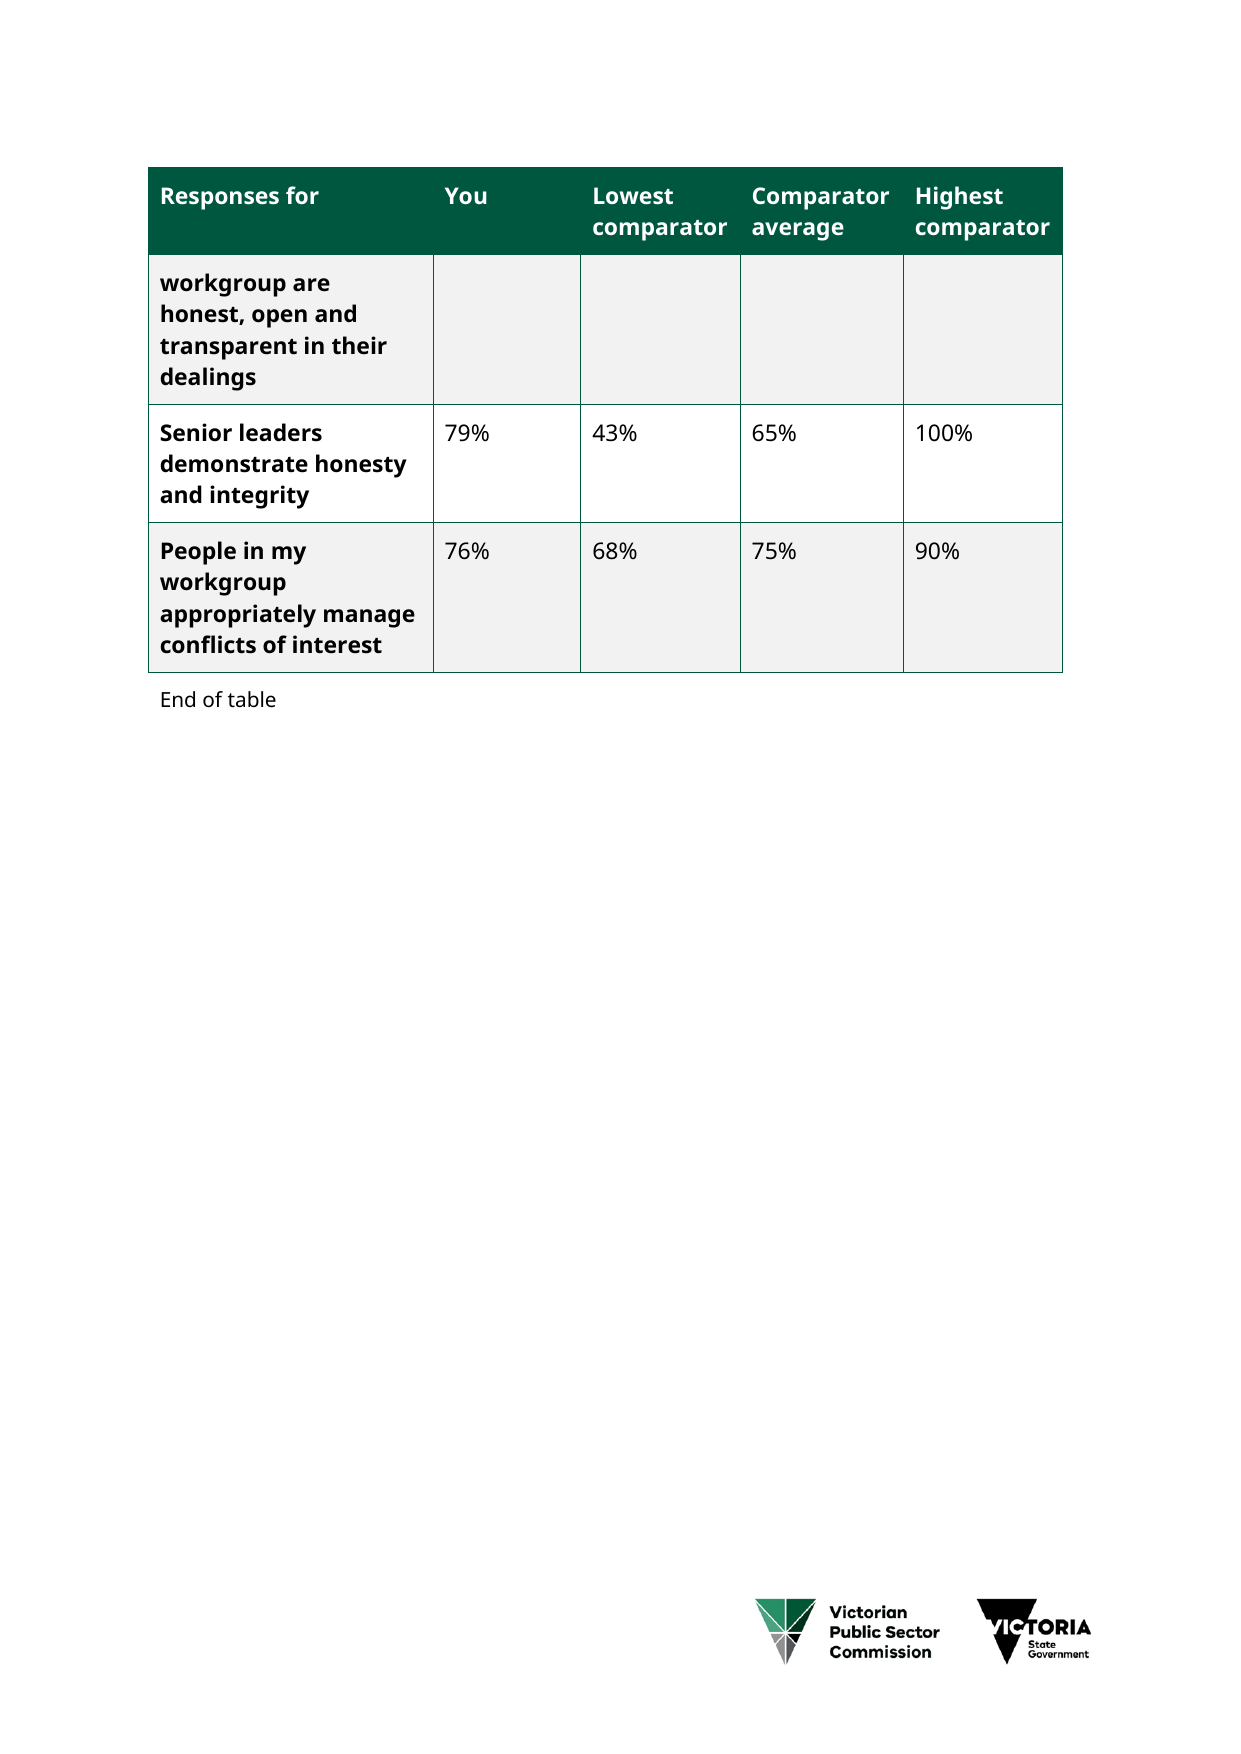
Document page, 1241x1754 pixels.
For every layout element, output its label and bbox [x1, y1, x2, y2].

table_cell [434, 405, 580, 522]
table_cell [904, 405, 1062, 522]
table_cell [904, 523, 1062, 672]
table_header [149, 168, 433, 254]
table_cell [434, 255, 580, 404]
picture [754, 1598, 1093, 1666]
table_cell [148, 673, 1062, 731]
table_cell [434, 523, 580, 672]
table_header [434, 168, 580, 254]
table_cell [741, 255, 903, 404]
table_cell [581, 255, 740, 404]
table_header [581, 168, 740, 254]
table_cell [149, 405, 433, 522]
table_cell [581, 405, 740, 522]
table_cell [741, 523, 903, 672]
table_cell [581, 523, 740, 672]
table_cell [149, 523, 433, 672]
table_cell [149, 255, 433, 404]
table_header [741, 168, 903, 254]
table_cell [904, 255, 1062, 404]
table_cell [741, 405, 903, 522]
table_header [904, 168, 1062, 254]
